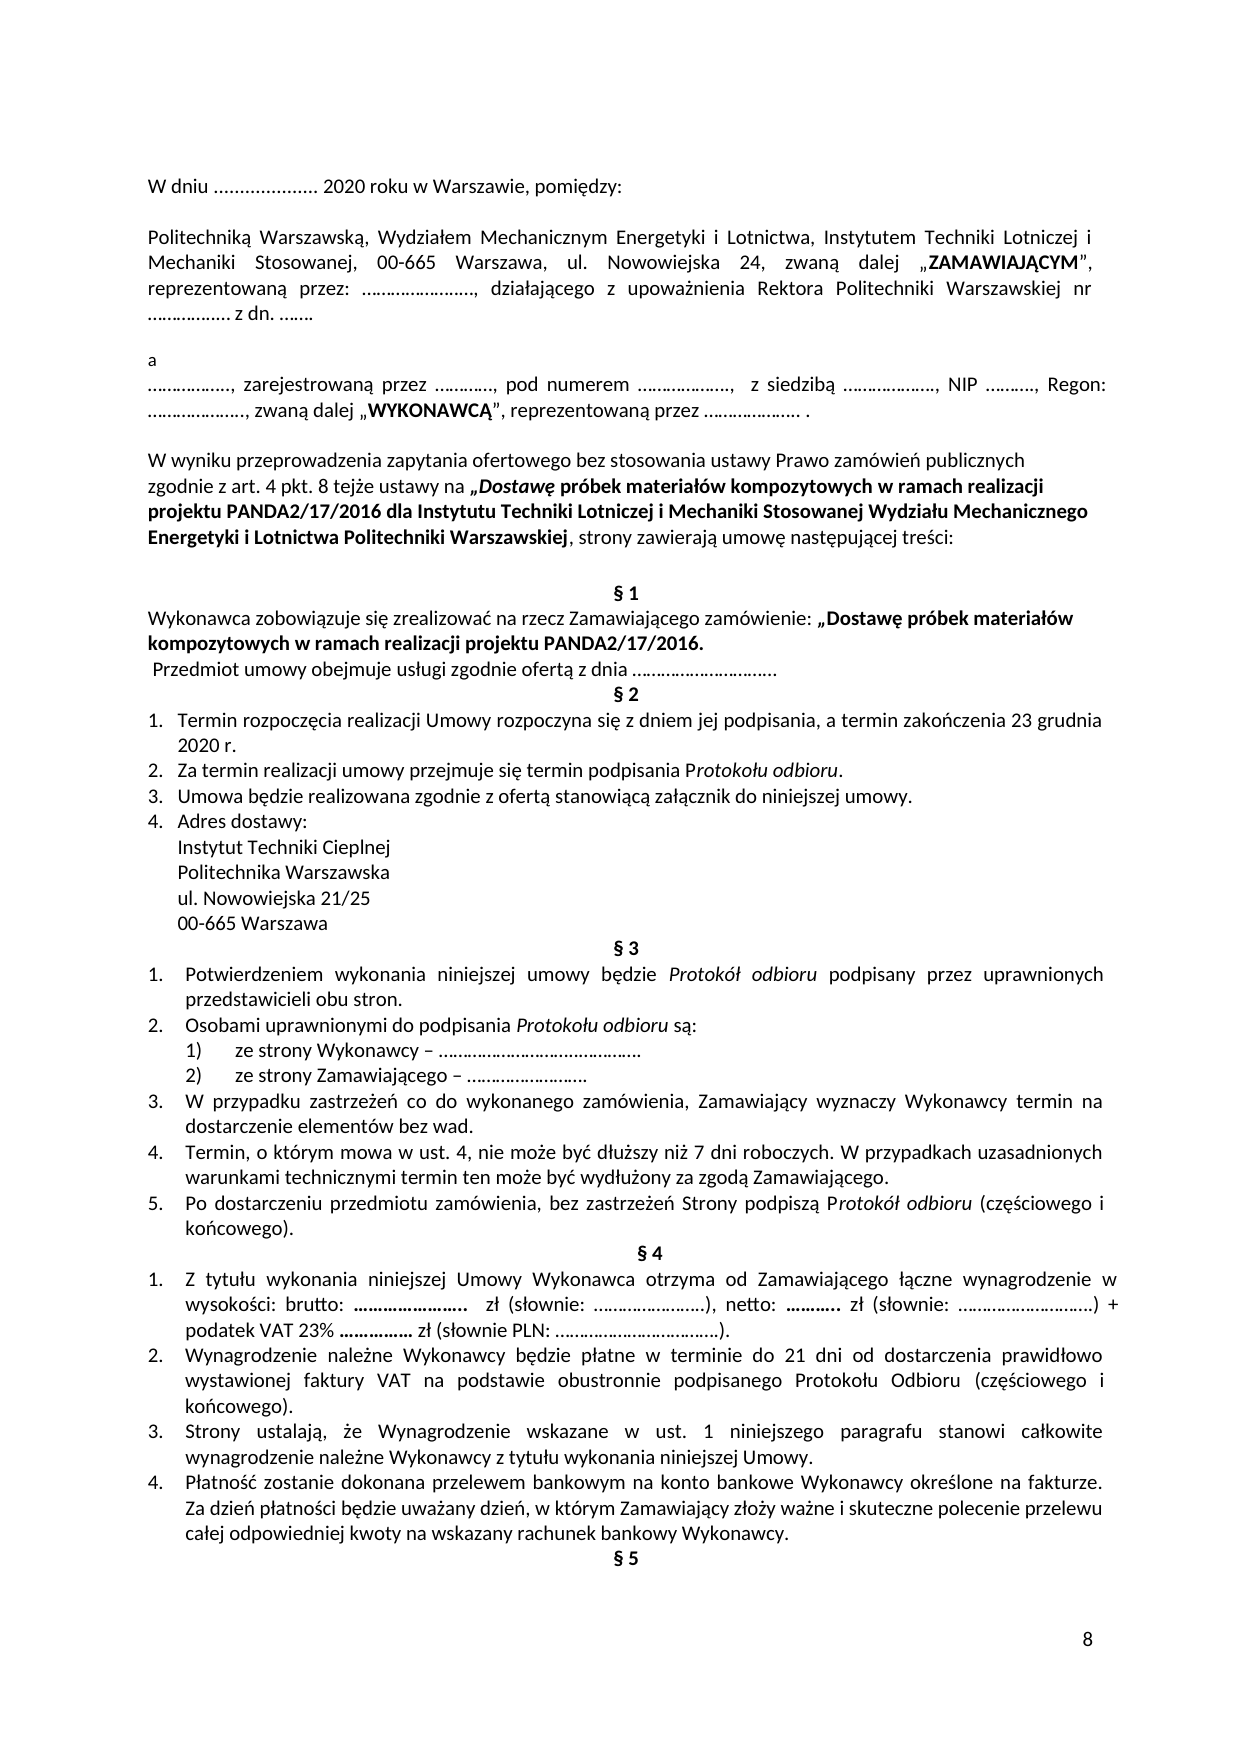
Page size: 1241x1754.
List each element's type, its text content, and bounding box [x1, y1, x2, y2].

text …………….., zarejestrowaną przez …………, pod numerem ………………., z siedzibą ………………., NIP ………., Regon: ……………….., zwaną dalej „WYKONAWCĄ”, reprezentowaną przez ……………….. . [148, 371, 1108, 422]
text W dniu .................... 2020 roku w Warszawie, pomiędzy: [148, 173, 1093, 198]
text W wyniku przeprowadzenia zapytania ofertowego bez stosowania ustawy Prawo zamówień publicznych zgodnie z art. 4 pkt. 8 tejże ustawy na „Dostawę próbek materiałów kompozytowych w ramach realizacji projektu PANDA2/17/2016 dla Instytutu Techniki Lotniczej i Mechaniki Stosowanej Wydziału Mechanicznego Energetyki i Lotnictwa Politechniki Warszawskiej, strony zawierają umowę następującej treści: [148, 448, 1093, 549]
text Przedmiot umowy obejmuje usługi zgodnie ofertą z dnia ………………………... [148, 656, 1093, 681]
text a [148, 348, 1093, 371]
text Politechnika Warszawska [177, 859, 1104, 885]
text § 3 [148, 936, 1104, 961]
list Potwierdzeniem wykonania niniejszej umowy będzie Protokół odbioru podpisany przez uprawnionych przedstawicieli obu stron. [148, 961, 1104, 1012]
list W przypadku zastrzeżeń co do wykonanego zamówienia, Zamawiający wyznaczy Wykonawcy termin na dostarczenie elementów bez wad. [148, 1088, 1104, 1139]
list Termin, o którym mowa w ust. 4, nie może być dłuższy niż 7 dni roboczych. W przypadkach uzasadnionych warunkami technicznymi termin ten może być wydłużony za zgodą Zamawiającego. [148, 1139, 1104, 1190]
text § 5 [148, 1546, 1104, 1571]
text Politechniką Warszawską, Wydziałem Mechanicznym Energetyki i Lotnictwa, Instytutem Techniki Lotniczej i Mechaniki Stosowanej, 00-665 Warszawa, ul. Nowowiejska 24, zwaną dalej „ZAMAWIAJĄCYM”, reprezentowaną przez: ………………..…, działającego z upoważnienia Rektora Politechniki Warszawskiej nr …………..… z dn. ……. [148, 224, 1093, 326]
list Z tytułu wykonania niniejszej Umowy Wykonawca otrzyma od Zamawiającego łączne wynagrodzenie w wysokości: brutto: ………………….. zł (słownie: …………………..), netto: ……….. zł (słownie: ……………………….) + podatek VAT 23% …………… zł (słownie PLN: …………………………….). [148, 1266, 1119, 1342]
list Adres dostawy: [148, 808, 1104, 834]
text § 4 [148, 1241, 1104, 1266]
list Umowa będzie realizowana zgodnie z ofertą stanowiącą załącznik do niniejszej umowy. [148, 783, 1104, 808]
list Wynagrodzenie należne Wykonawcy będzie płatne w terminie do 21 dni od dostarczenia prawidłowo wystawionej faktury VAT na podstawie obustronnie podpisanego Protokołu Odbioru (częściowego i końcowego). [148, 1342, 1104, 1418]
list Osobami uprawnionymi do podpisania Protokołu odbioru są: [148, 1012, 1104, 1037]
text § 2 [148, 681, 1104, 707]
list Po dostarczeniu przedmiotu zamówienia, bez zastrzeżeń Strony podpiszą Protokół odbioru (częściowego i końcowego). [148, 1190, 1104, 1241]
text ul. Nowowiejska 21/25 [177, 885, 1104, 910]
list Termin rozpoczęcia realizacji Umowy rozpoczyna się z dniem jej podpisania, a termin zakończenia 23 grudnia 2020 r. [148, 707, 1104, 758]
list ze strony Zamawiającego – ……………………. [185, 1063, 1104, 1088]
text 00-665 Warszawa [177, 910, 1104, 936]
text Wykonawca zobowiązuje się zrealizować na rzecz Zamawiającego zamówienie: „Dostawę próbek materiałów kompozytowych w ramach realizacji projektu PANDA2/17/2016. [148, 605, 1093, 656]
text Instytut Techniki Cieplnej [177, 834, 1104, 859]
list Płatność zostanie dokonana przelewem bankowym na konto bankowe Wykonawcy określone na fakturze. Za dzień płatności będzie uważany dzień, w którym Zamawiający złoży ważne i skuteczne polecenie przelewu całej odpowiedniej kwoty na wskazany rachunek bankowy Wykonawcy. [148, 1469, 1104, 1546]
text § 1 [148, 580, 1104, 605]
list Strony ustalają, że Wynagrodzenie wskazane w ust. 1 niniejszego paragrafu stanowi całkowite wynagrodzenie należne Wykonawcy z tytułu wykonania niniejszej Umowy. [148, 1418, 1104, 1469]
list Za termin realizacji umowy przejmuje się termin podpisania Protokołu odbioru. [148, 758, 1104, 783]
list ze strony Wykonawcy – ………………………..…………. [185, 1037, 1104, 1063]
